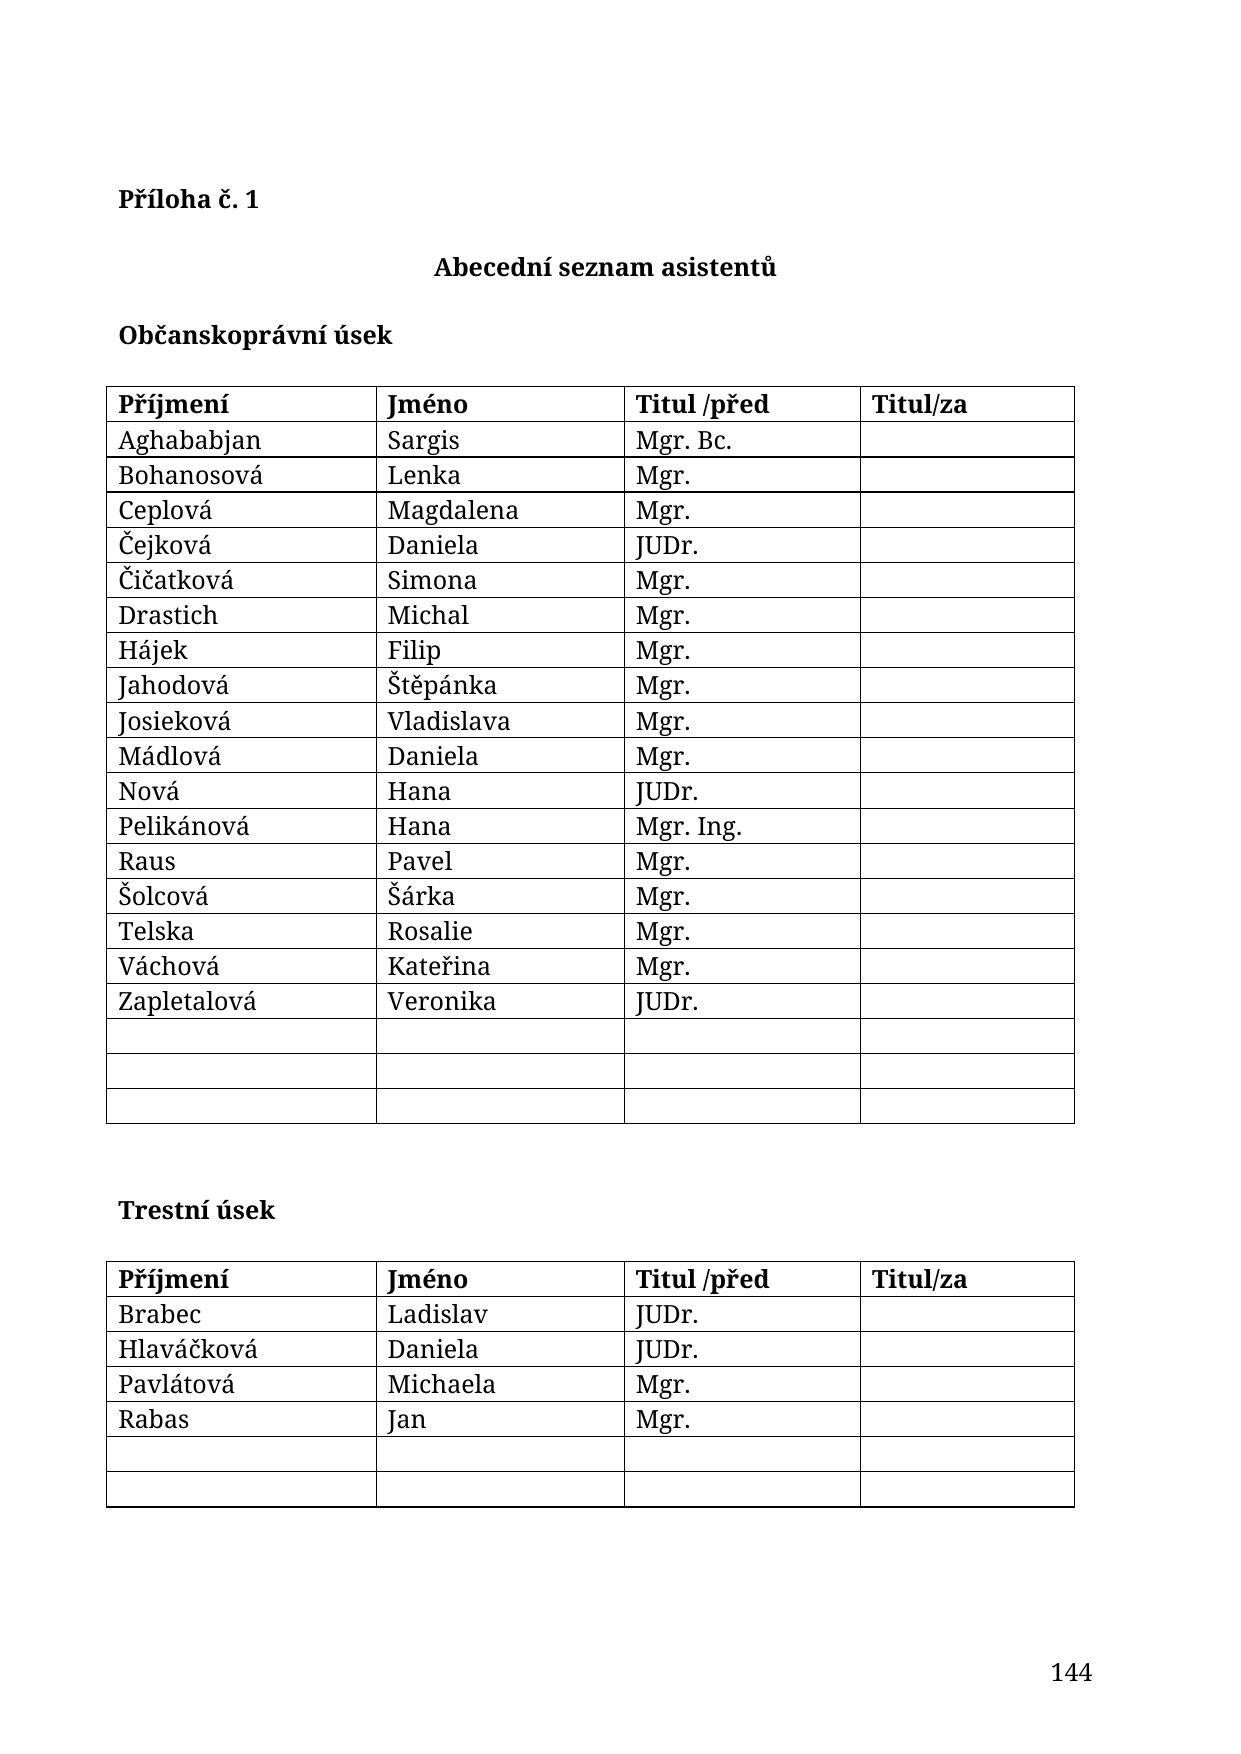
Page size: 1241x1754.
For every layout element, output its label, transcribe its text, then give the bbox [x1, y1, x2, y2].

table_cell Raus [107, 844, 376, 878]
table_cell Mgr. Ing. [625, 809, 860, 842]
table_cell Telska [107, 914, 376, 948]
table_header Titul /před [625, 1262, 860, 1296]
table_cell [861, 528, 1074, 562]
table_cell Šolcová [107, 879, 376, 913]
table_cell Mgr. [625, 1402, 860, 1436]
table_cell Pavel [377, 844, 624, 878]
table_cell Jan [377, 1402, 624, 1436]
table_cell [107, 1472, 376, 1506]
text Trestní úsek [118, 1192, 1092, 1227]
table_cell [861, 773, 1074, 807]
table_cell Mgr. Bc. [625, 422, 860, 456]
table_cell Mgr. [625, 844, 860, 878]
table_cell Josieková [107, 703, 376, 737]
table_cell Mgr. [625, 563, 860, 597]
table_cell Michal [377, 598, 624, 632]
table_cell [861, 1472, 1074, 1506]
table_cell Bohanosová [107, 458, 376, 491]
table_cell JUDr. [625, 1297, 860, 1331]
table_cell Filip [377, 633, 624, 667]
table_cell [861, 668, 1074, 702]
table_cell Štěpánka [377, 668, 624, 702]
table_header Příjmení [107, 387, 376, 421]
table_cell Hana [377, 809, 624, 842]
table_cell Kateřina [377, 949, 624, 983]
table_cell Simona [377, 563, 624, 597]
text Abecední seznam asistentů [118, 250, 1092, 284]
table_cell [861, 809, 1074, 842]
table_cell Magdalena [377, 493, 624, 527]
table_cell Daniela [377, 738, 624, 772]
table_cell [377, 1437, 624, 1471]
table_cell JUDr. [625, 1332, 860, 1366]
table_cell Pavlátová [107, 1367, 376, 1401]
table_cell Daniela [377, 1332, 624, 1366]
table_cell Veronika [377, 984, 624, 1018]
table_cell Brabec [107, 1297, 376, 1331]
table_cell [861, 1437, 1074, 1471]
table_cell Mgr. [625, 703, 860, 737]
table_cell [625, 1472, 860, 1506]
table_cell [861, 879, 1074, 913]
table_cell Vladislava [377, 703, 624, 737]
table_cell Mgr. [625, 914, 860, 948]
table_cell JUDr. [625, 984, 860, 1018]
table_cell [861, 1297, 1074, 1331]
table_cell Mgr. [625, 738, 860, 772]
table_cell JUDr. [625, 773, 860, 807]
table_cell [861, 738, 1074, 772]
table_cell Zapletalová [107, 984, 376, 1018]
table_cell Čičatková [107, 563, 376, 597]
table_cell [861, 1367, 1074, 1401]
table_cell Pelikánová [107, 809, 376, 842]
table_cell [107, 1089, 376, 1123]
table_cell [625, 1089, 860, 1123]
table_cell [107, 1054, 376, 1088]
table_header Titul/za [861, 1262, 1074, 1296]
table_cell Mgr. [625, 879, 860, 913]
table_cell Nová [107, 773, 376, 807]
table_cell [861, 949, 1074, 983]
table_cell JUDr. [625, 528, 860, 562]
table_cell Šárka [377, 879, 624, 913]
table_cell Drastich [107, 598, 376, 632]
table_cell Ladislav [377, 1297, 624, 1331]
table_cell [861, 914, 1074, 948]
table_cell [377, 1019, 624, 1053]
table_header Titul/za [861, 387, 1074, 421]
table_cell [861, 984, 1074, 1018]
table_cell Hlaváčková [107, 1332, 376, 1366]
table_cell [861, 563, 1074, 597]
table_cell Sargis [377, 422, 624, 456]
table_header Příjmení [107, 1262, 376, 1296]
table_cell Jahodová [107, 668, 376, 702]
table_header Titul /před [625, 387, 860, 421]
table_cell Mgr. [625, 949, 860, 983]
table_cell [861, 1019, 1074, 1053]
table_cell [861, 493, 1074, 527]
table_cell Rabas [107, 1402, 376, 1436]
table_cell [861, 422, 1074, 456]
table_cell Mgr. [625, 1367, 860, 1401]
text Občanskoprávní úsek [118, 318, 1092, 352]
table_cell Lenka [377, 458, 624, 491]
table_cell [107, 1019, 376, 1053]
table_cell [861, 844, 1074, 878]
table_cell Mgr. [625, 493, 860, 527]
table_cell Hana [377, 773, 624, 807]
table_cell [861, 458, 1074, 491]
table_cell [377, 1472, 624, 1506]
table_cell [107, 1437, 376, 1471]
table_cell Váchová [107, 949, 376, 983]
table_header Jméno [377, 387, 624, 421]
table_cell [861, 703, 1074, 737]
table_cell [861, 633, 1074, 667]
text Příloha č. 1 [118, 182, 1092, 216]
table_cell Mádlová [107, 738, 376, 772]
table_cell [861, 598, 1074, 632]
table_cell [625, 1437, 860, 1471]
table_cell Daniela [377, 528, 624, 562]
table_cell Čejková [107, 528, 376, 562]
table_cell Mgr. [625, 633, 860, 667]
table_header Jméno [377, 1262, 624, 1296]
table_cell Ceplová [107, 493, 376, 527]
table_cell Mgr. [625, 458, 860, 491]
table_cell [625, 1054, 860, 1088]
table_cell Aghababjan [107, 422, 376, 456]
table_cell Mgr. [625, 668, 860, 702]
table_cell Mgr. [625, 598, 860, 632]
table_cell Hájek [107, 633, 376, 667]
table_cell [861, 1089, 1074, 1123]
table_cell Rosalie [377, 914, 624, 948]
table_cell [377, 1089, 624, 1123]
table_cell Michaela [377, 1367, 624, 1401]
table_cell [625, 1019, 860, 1053]
table_cell [861, 1402, 1074, 1436]
table_cell [861, 1054, 1074, 1088]
table_cell [861, 1332, 1074, 1366]
table_cell [377, 1054, 624, 1088]
